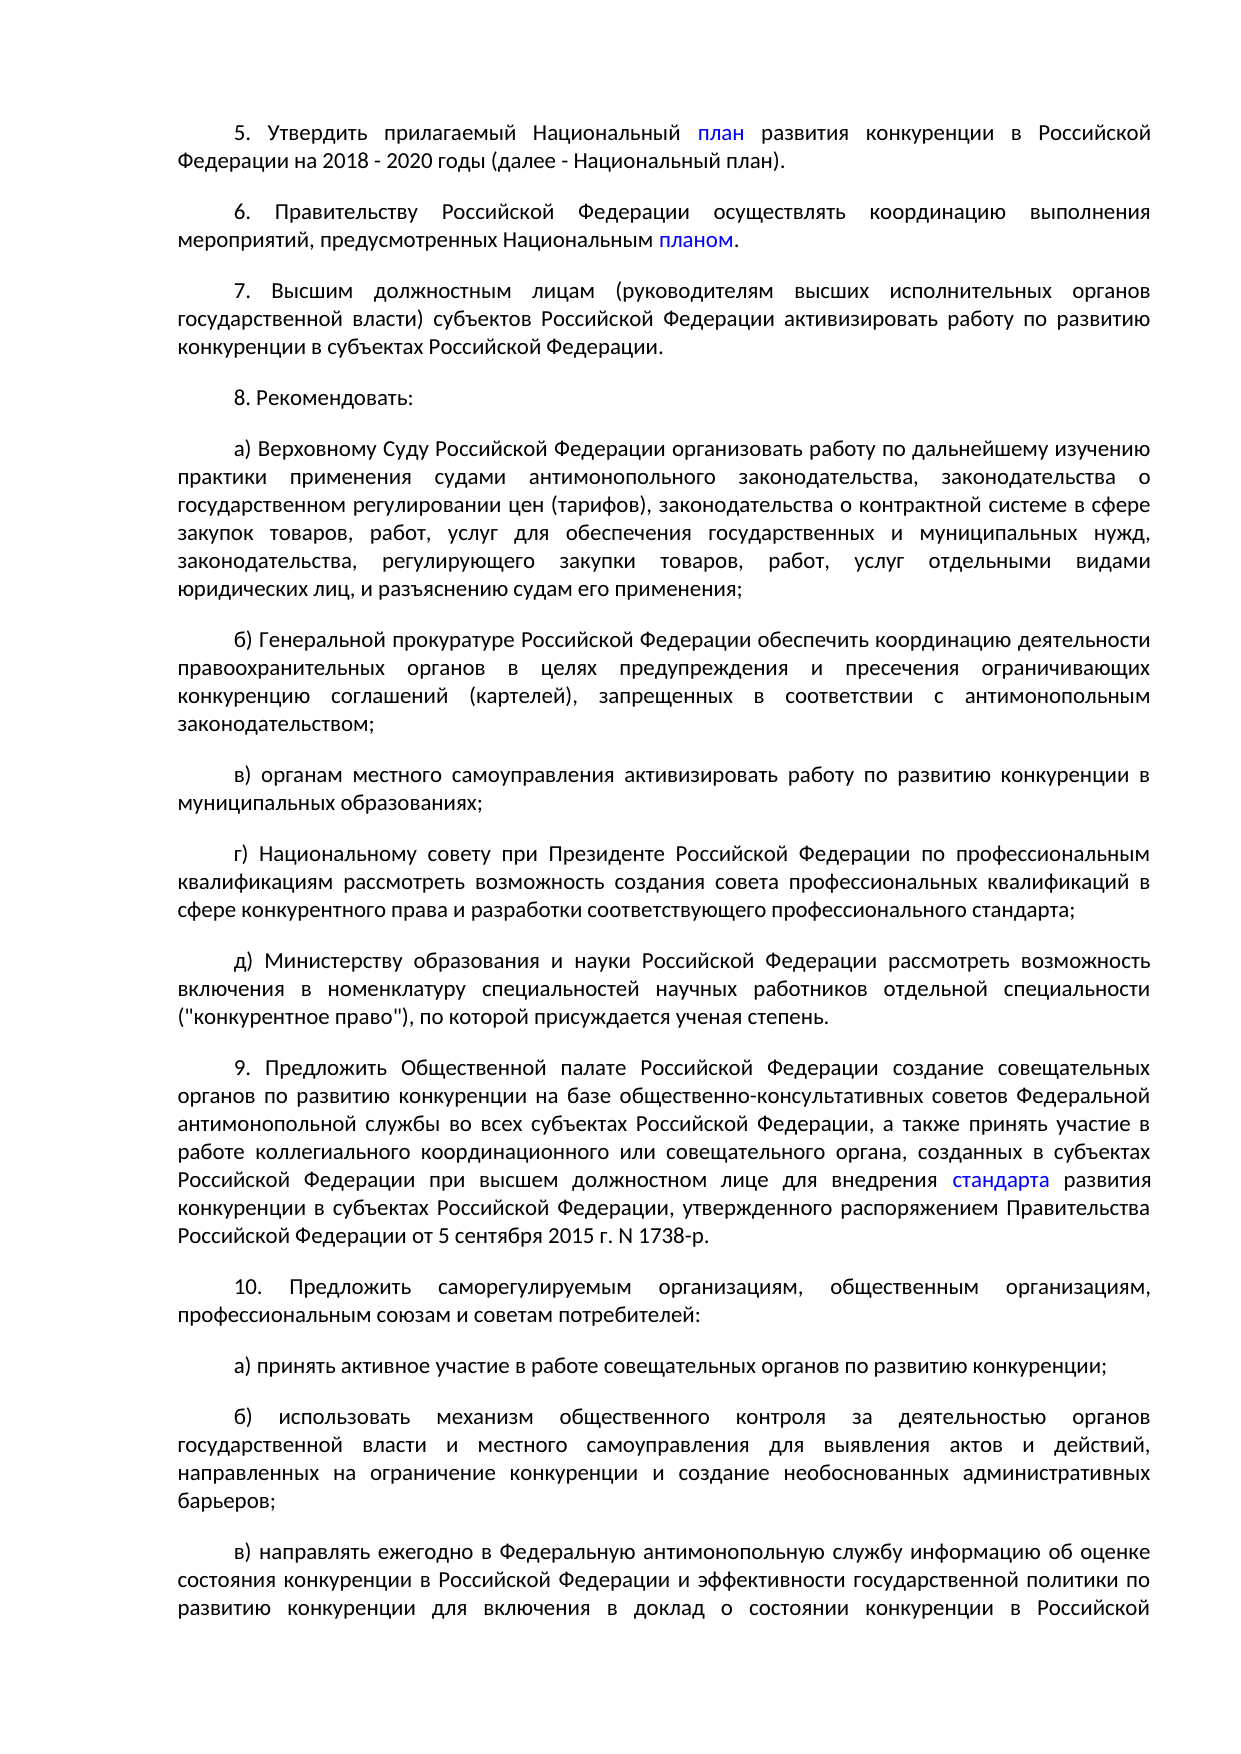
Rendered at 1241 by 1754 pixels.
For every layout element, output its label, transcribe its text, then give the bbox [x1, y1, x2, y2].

text 5. Утвердить прилагаемый Национальный план развития конкуренции в Российской Федерации на 2018 - 2020 годы (далее - Национальный план). [177, 118, 1152, 174]
text г) Национальному совету при Президенте Российской Федерации по профессиональным квалификациям рассмотреть возможность создания совета профессиональных квалификаций в сфере конкурентного права и разработки соответствующего профессионального стандарта; [177, 839, 1152, 923]
text 10. Предложить саморегулируемым организациям, общественным организациям, профессиональным союзам и советам потребителей: [177, 1272, 1152, 1328]
text д) Министерству образования и науки Российской Федерации рассмотреть возможность включения в номенклатуру специальностей научных работников отдельной специальности ("конкурентное право"), по которой присуждается ученая степень. [177, 946, 1152, 1030]
text б) Генеральной прокуратуре Российской Федерации обеспечить координацию деятельности правоохранительных органов в целях предупреждения и пресечения ограничивающих конкуренцию соглашений (картелей), запрещенных в соответствии с антимонопольным законодательством; [177, 625, 1152, 737]
text 7. Высшим должностным лицам (руководителям высших исполнительных органов государственной власти) субъектов Российской Федерации активизировать работу по развитию конкуренции в субъектах Российской Федерации. [177, 276, 1152, 360]
text 6. Правительству Российской Федерации осуществлять координацию выполнения мероприятий, предусмотренных Национальным планом. [177, 197, 1152, 253]
text 9. Предложить Общественной палате Российской Федерации создание совещательных органов по развитию конкуренции на базе общественно-консультативных советов Федеральной антимонопольной службы во всех субъектах Российской Федерации, а также принять участие в работе коллегиального координационного или совещательного органа, созданных в субъектах Российской Федерации при высшем должностном лице для внедрения стандарта развития конкуренции в субъектах Российской Федерации, утвержденного распоряжением Правительства Российской Федерации от 5 сентября 2015 г. N 1738-р. [177, 1053, 1152, 1249]
text в) органам местного самоуправления активизировать работу по развитию конкуренции в муниципальных образованиях; [177, 760, 1152, 816]
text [177, 1537, 1152, 1621]
text б) использовать механизм общественного контроля за деятельностью органов государственной власти и местного самоуправления для выявления актов и действий, направленных на ограничение конкуренции и создание необоснованных административных барьеров; [177, 1402, 1152, 1514]
text а) принять активное участие в работе совещательных органов по развитию конкуренции; [177, 1351, 1152, 1379]
text а) Верховному Суду Российской Федерации организовать работу по дальнейшему изучению практики применения судами антимонопольного законодательства, законодательства о государственном регулировании цен (тарифов), законодательства о контрактной системе в сфере закупок товаров, работ, услуг для обеспечения государственных и муниципальных нужд, законодательства, регулирующего закупки товаров, работ, услуг отдельными видами юридических лиц, и разъяснению судам его применения; [177, 434, 1152, 602]
text 8. Рекомендовать: [177, 383, 1152, 411]
